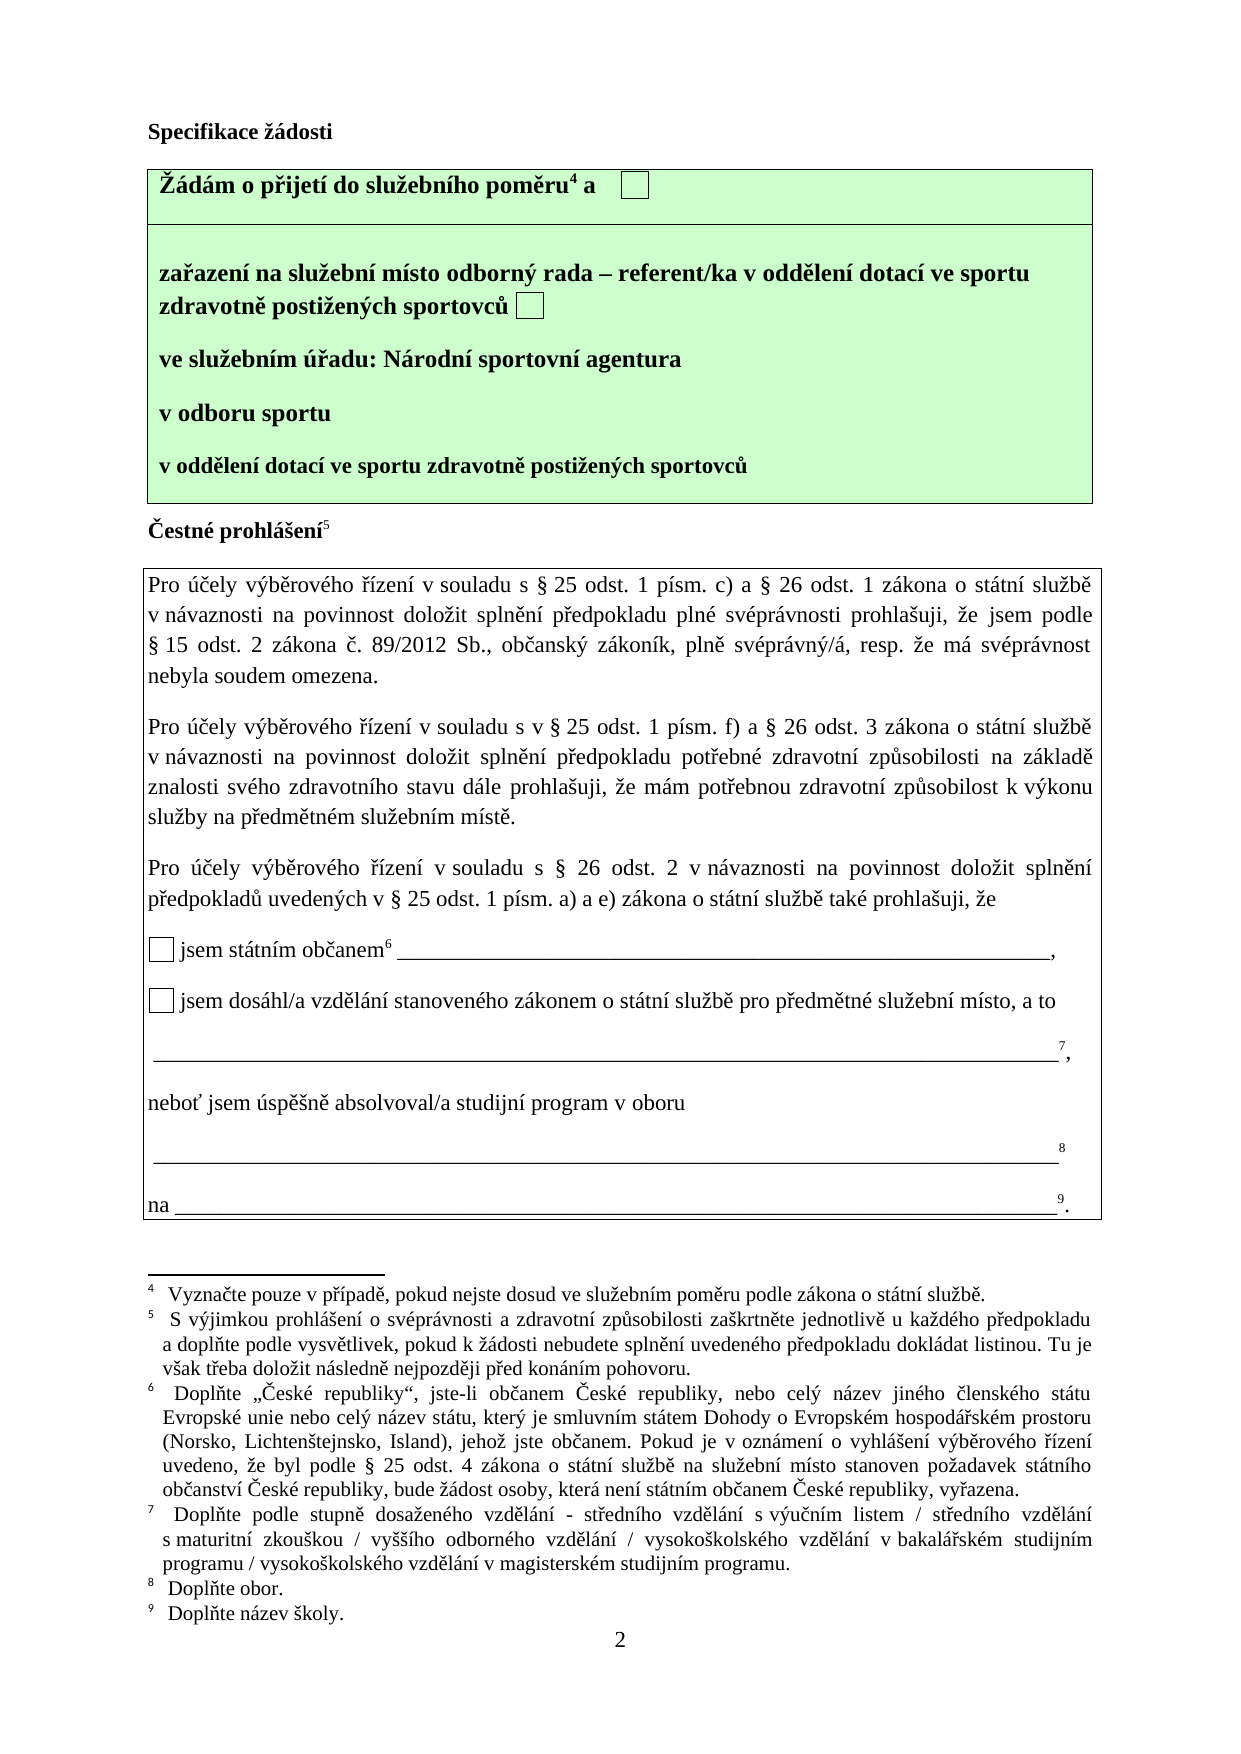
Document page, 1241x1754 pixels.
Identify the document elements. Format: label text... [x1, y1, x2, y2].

text Specifikace žádosti [148, 118, 1092, 144]
text Čestné prohlášení [148, 517, 1092, 543]
text jsem státním občanem _________________________________________________________, [144, 932, 1101, 962]
table_cell zařazení na služební místo odborný rada – referent/ka v oddělení dotací ve sportu zdravotně postižených sportovců ve služebním úřadu: Národní sportovní agentura v odboru sportu v oddělení dotací ve sportu zdravotně postižených sportovců [148, 225, 1092, 503]
text Pro účely výběrového řízení v souladu s § 26 odst. 2 v návaznosti na povinnost doložit splnění předpokladů uvedených v § 25 odst. 1 písm. a) a e) zákona o státní službě také prohlašuji, že [144, 851, 1101, 911]
text _______________________________________________________________________________ [144, 1137, 1101, 1166]
text na _____________________________________________________________________________. [144, 1188, 1101, 1219]
table_header Žádám o přijetí do služebního poměru a [148, 170, 1092, 224]
text _______________________________________________________________________________, [144, 1034, 1101, 1064]
text Pro účely výběrového řízení v souladu s § 25 odst. 1 písm. c) a § 26 odst. 1 zákona o státní službě v návaznosti na povinnost doložit splnění předpokladu plné svéprávnosti prohlašuji, že jsem podle § 15 odst. 2 zákona č. 89/2012 Sb., občanský zákoník, plně svéprávný/á, resp. že má svéprávnost nebyla soudem omezena. [144, 569, 1101, 688]
text neboť jsem úspěšně absolvoval/a studijní program v oboru [144, 1086, 1101, 1115]
text Pro účely výběrového řízení v souladu s v § 25 odst. 1 písm. f) a § 26 odst. 3 zákona o státní službě v návaznosti na povinnost doložit splnění předpokladu potřebné zdravotní způsobilosti na základě znalosti svého zdravotního stavu dále prohlašuji, že mám potřebnou zdravotní způsobilost k výkonu služby na předmětném služebním místě. [144, 709, 1101, 830]
text jsem dosáhl/a vzdělání stanoveného zákonem o státní službě pro předmětné služební místo, a to [144, 983, 1101, 1013]
